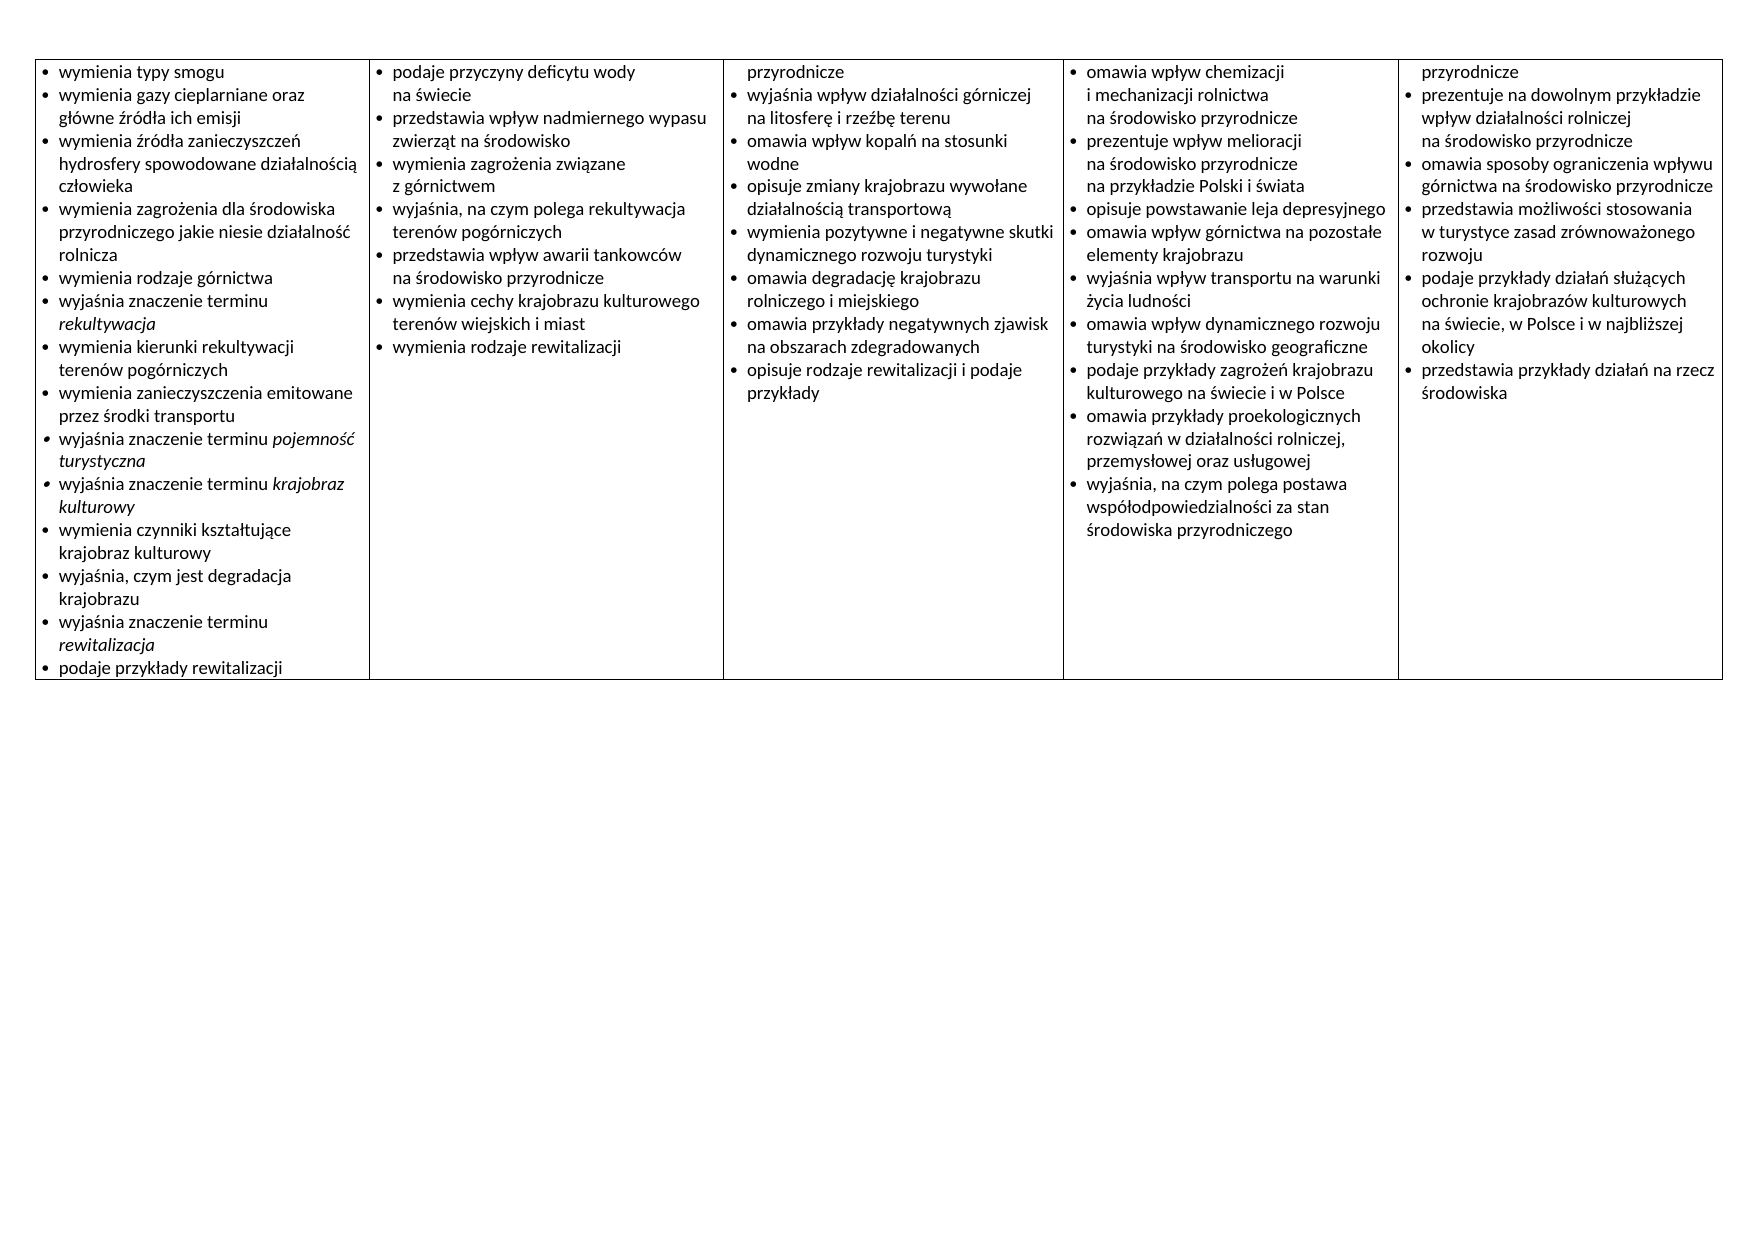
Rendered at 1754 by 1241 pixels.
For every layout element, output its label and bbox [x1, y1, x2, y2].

table_cell [370, 60, 723, 679]
table_cell [1399, 60, 1722, 679]
table_cell [36, 60, 369, 679]
table_cell [1064, 60, 1398, 679]
table_cell [724, 60, 1063, 679]
